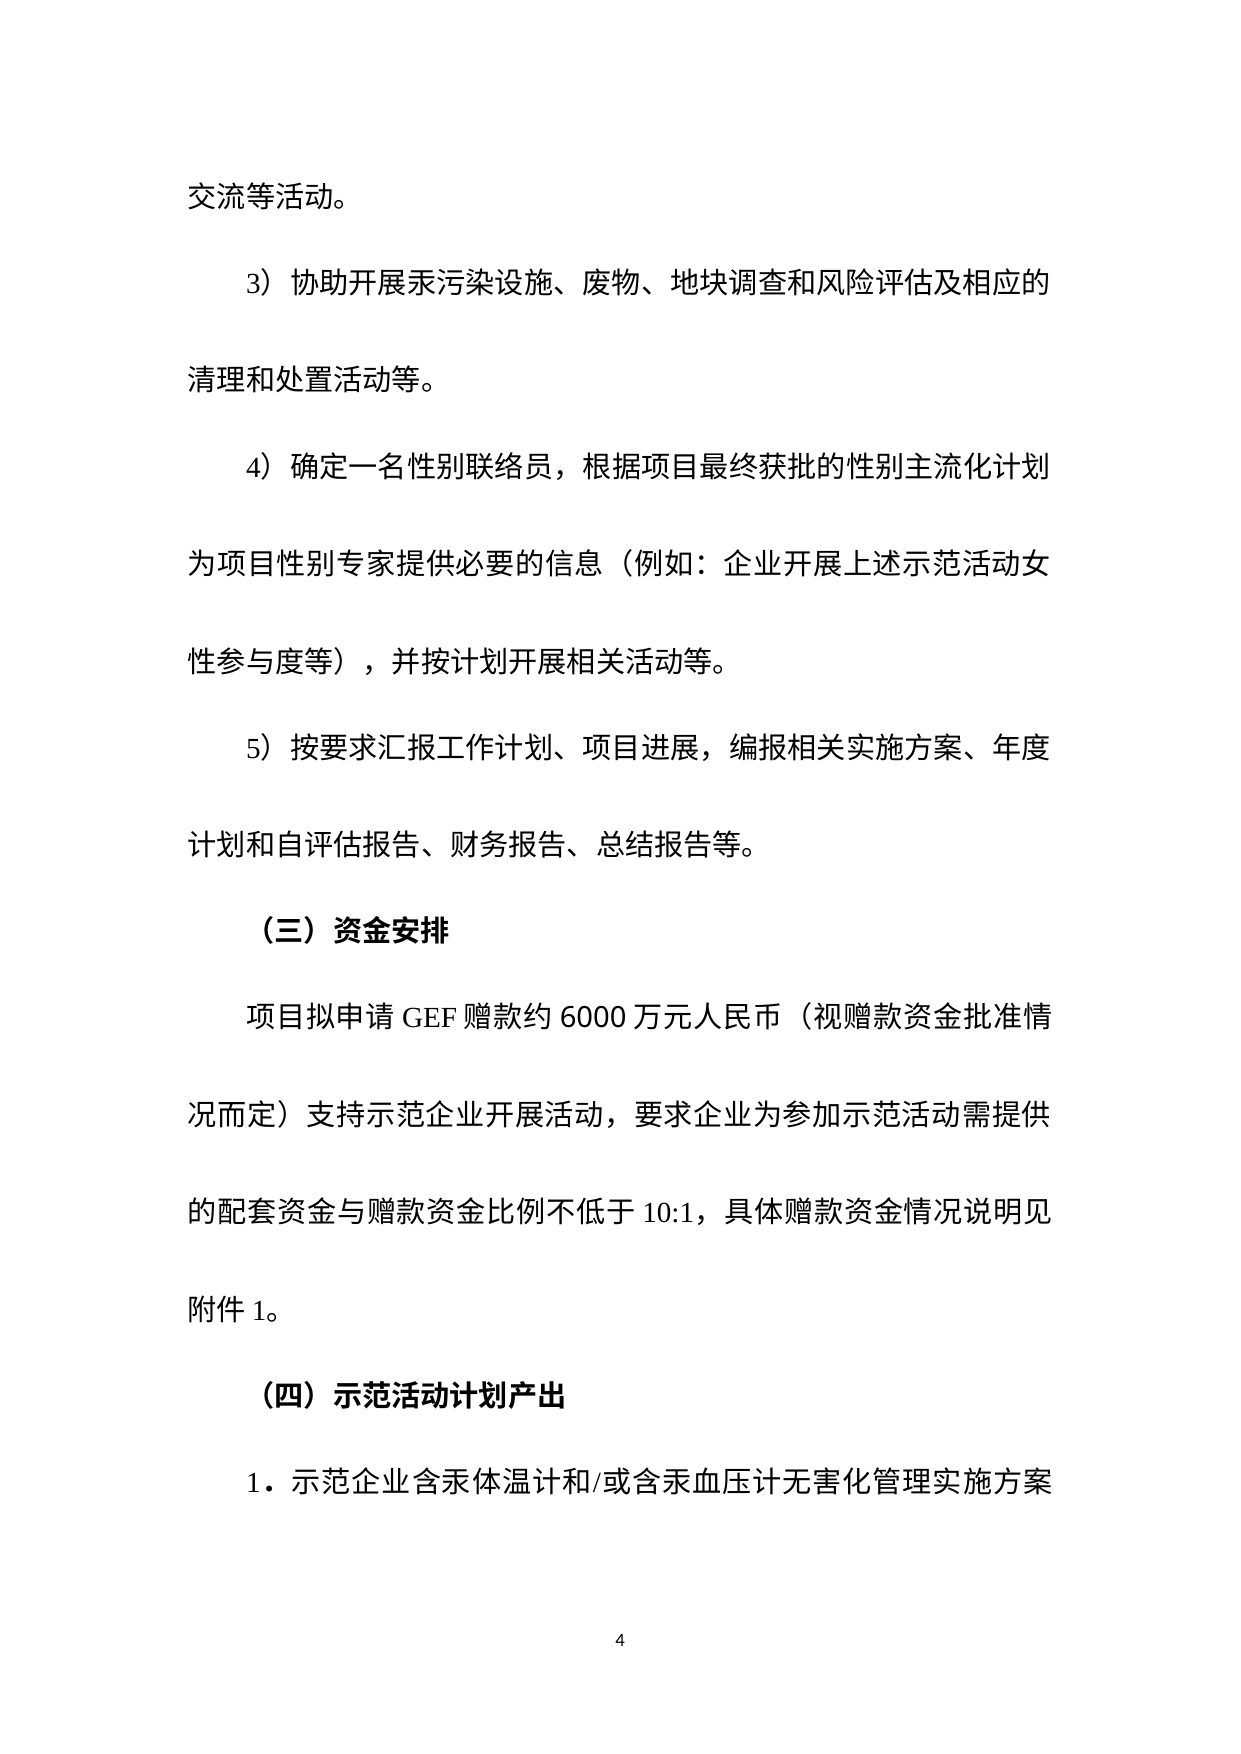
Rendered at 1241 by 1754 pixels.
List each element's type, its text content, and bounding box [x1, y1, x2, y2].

text 4）确定一名性别联络员，根据项目最终获批的性别主流化计划为项目性别专家提供必要的信息（例如：企业开展上述示范活动女性参与度等），并按计划开展相关活动等。 [187, 432, 1053, 692]
text （三）资金安排 [245, 897, 1053, 962]
text 项目拟申请GEF赠款约6000万元人民币（视赠款资金批准情况而定）支持示范企业开展活动，要求企业为参加示范活动需提供的配套资金与赠款资金比例不低于10:1，具体赠款资金情况说明见附件1。 [187, 983, 1053, 1340]
text （四）示范活动计划产出 [245, 1361, 1053, 1426]
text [187, 162, 1053, 227]
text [187, 1447, 1053, 1512]
text 3）协助开展汞污染设施、废物、地块调查和风险评估及相应的清理和处置活动等。 [187, 248, 1053, 411]
text 5）按要求汇报工作计划、项目进展，编报相关实施方案、年度计划和自评估报告、财务报告、总结报告等。 [187, 713, 1053, 875]
